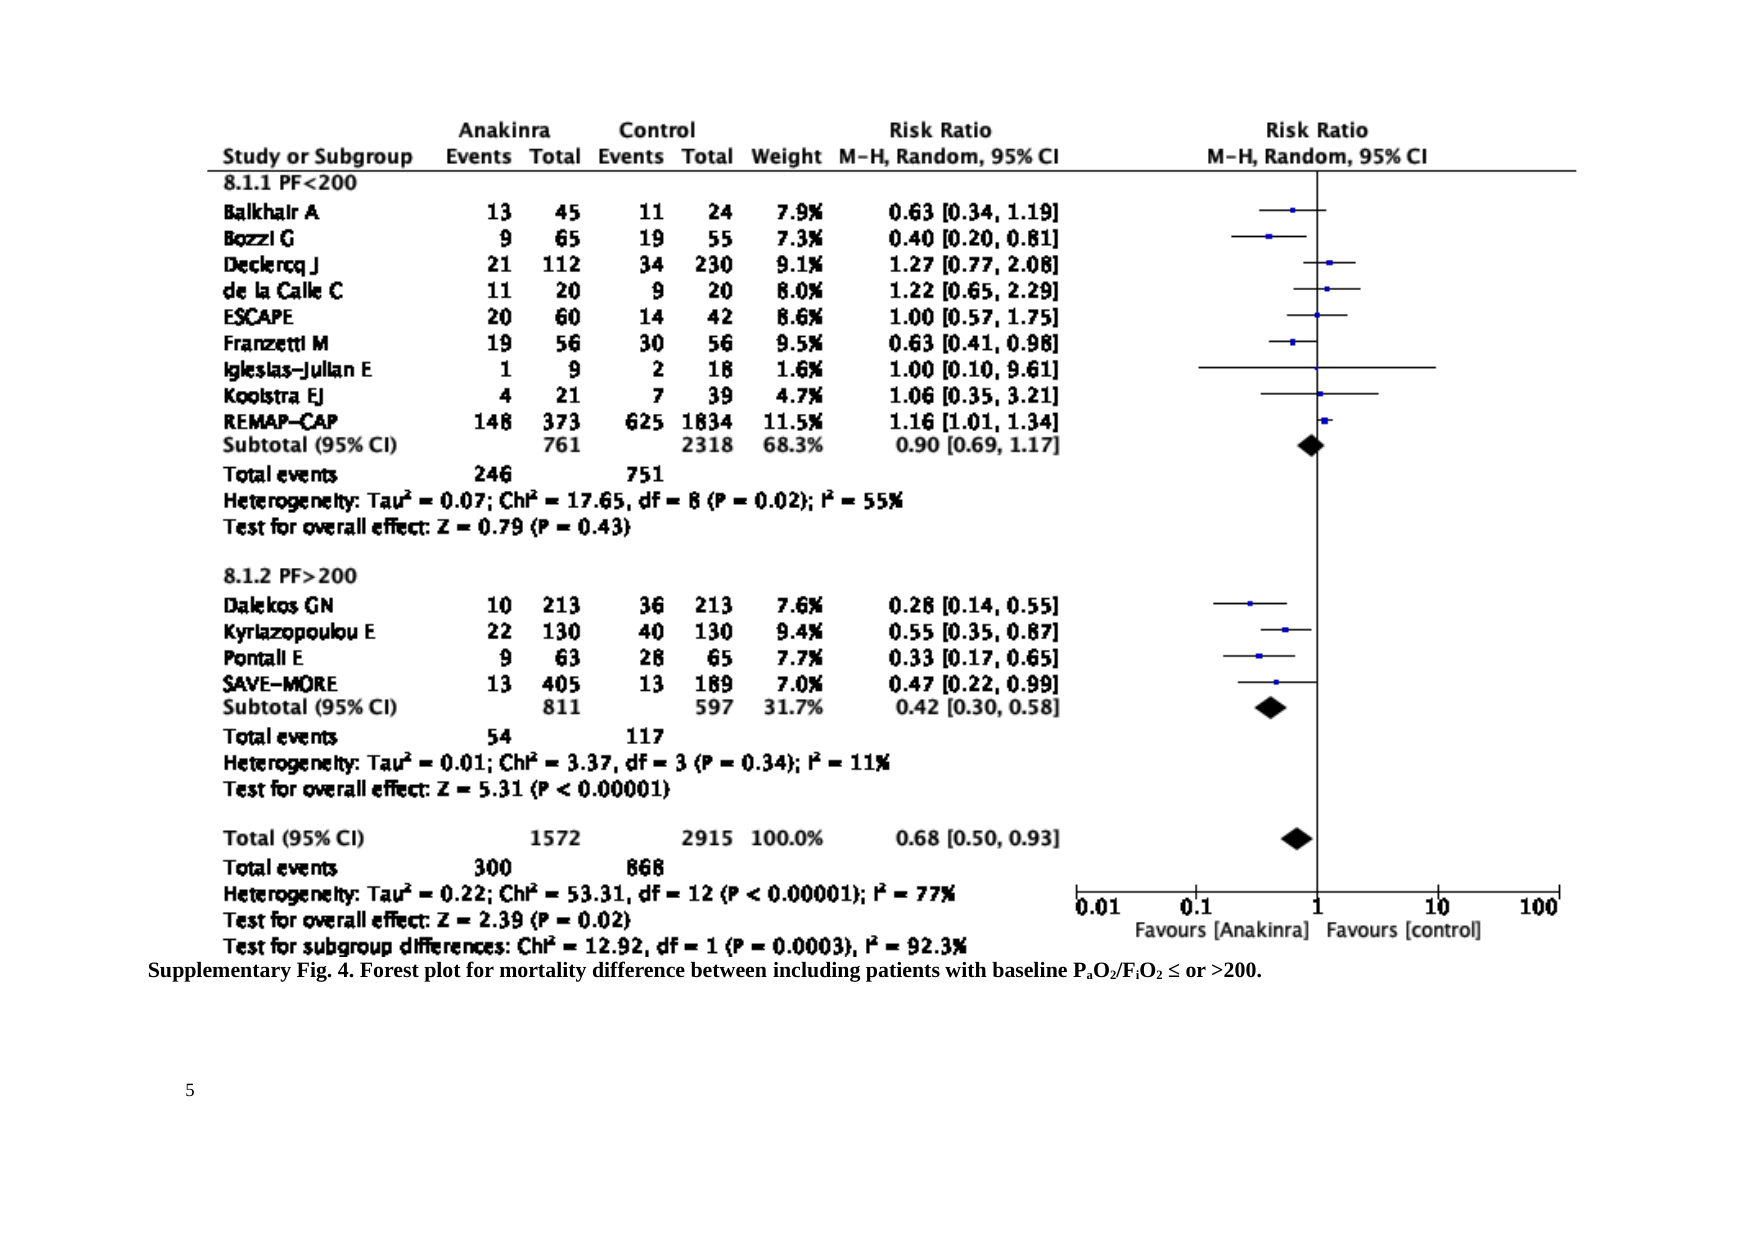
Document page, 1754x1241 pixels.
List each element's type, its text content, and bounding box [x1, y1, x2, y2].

text Supplementary Fig. 4. Forest plot for mortality difference between including patients with baseline PaO2/FiO2 ≤ or >200. [148, 957, 1636, 982]
picture [207, 118, 1577, 957]
